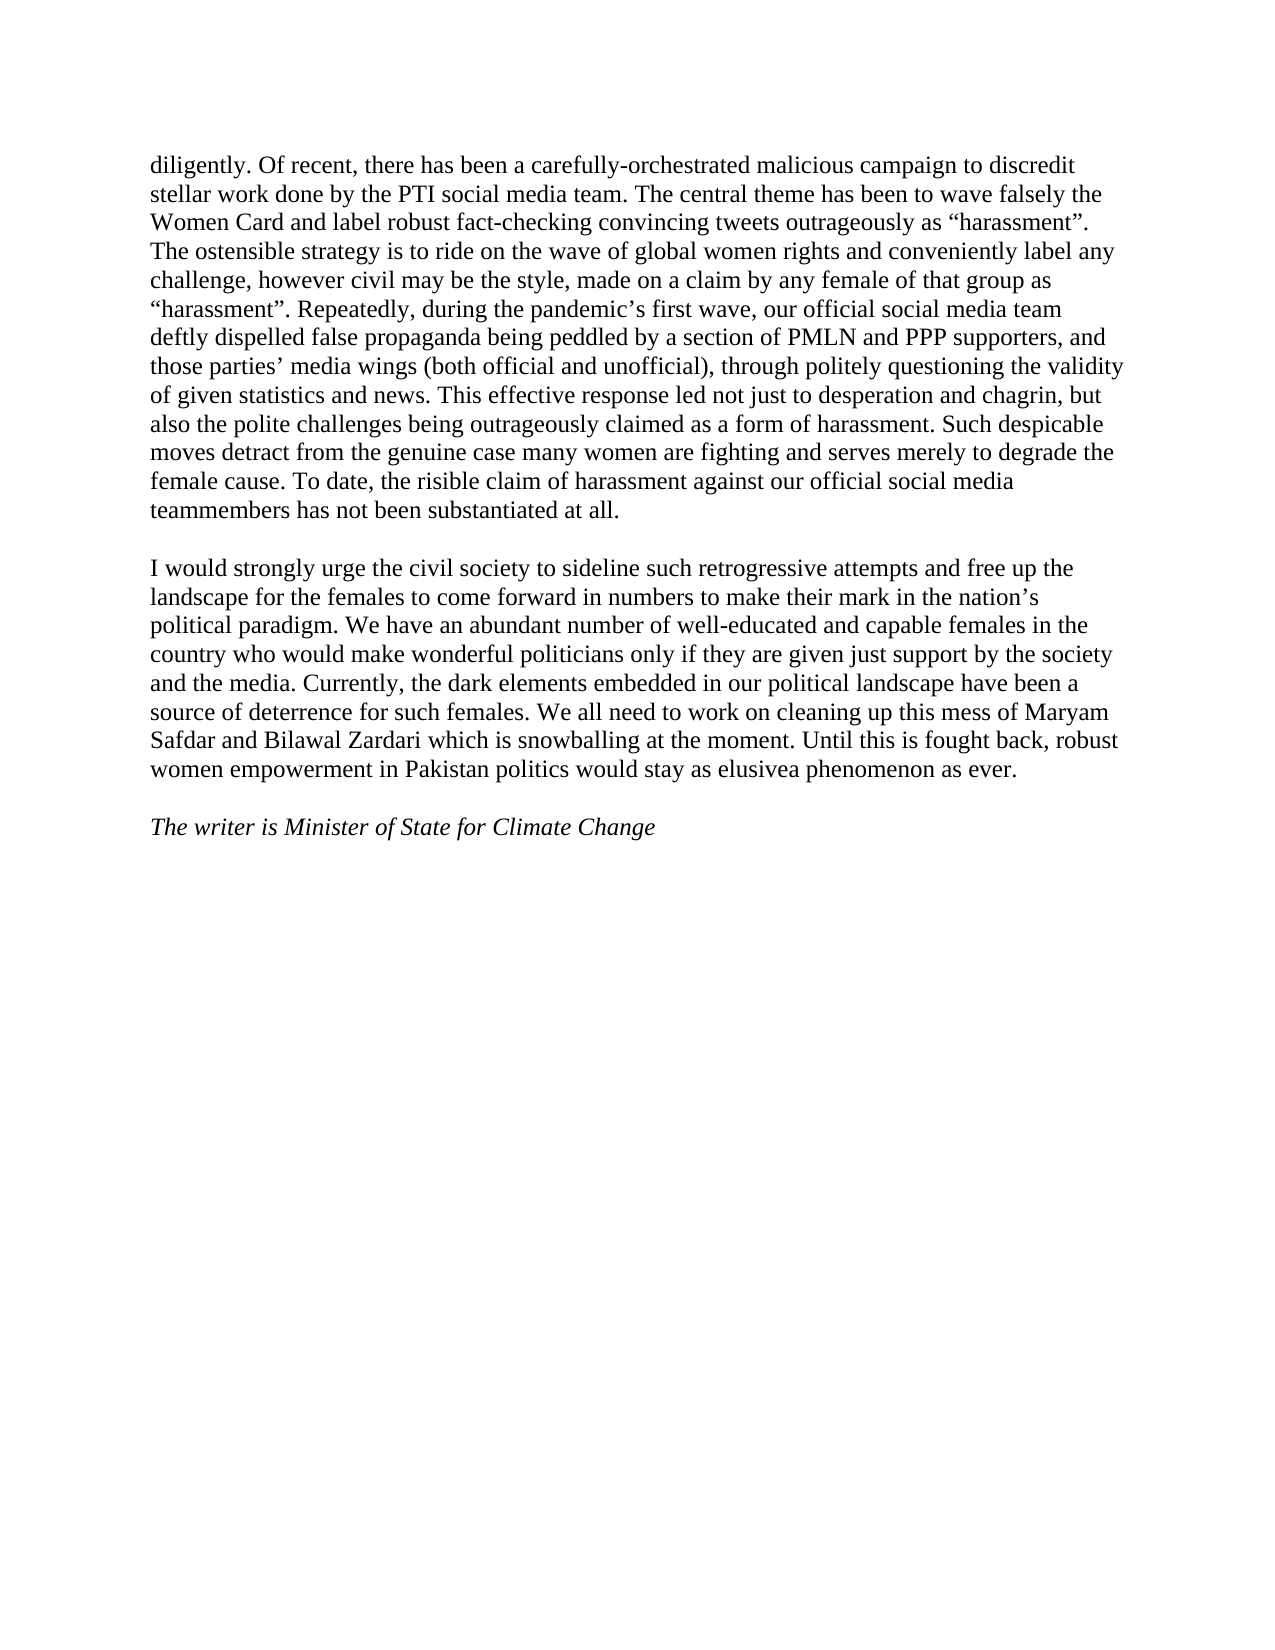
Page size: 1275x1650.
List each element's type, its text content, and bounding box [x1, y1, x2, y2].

text I would strongly urge the civil society to sideline such retrogressive attempts and free up the landscape for the females to come forward in numbers to make their mark in the nation’s political paradigm. We have an abundant number of well-educated and capable females in the country who would make wonderful politicians only if they are given just support by the society and the media. Currently, the dark elements embedded in our political landscape have been a source of deterrence for such females. We all need to work on cleaning up this mess of Maryam Safdar and Bilawal Zardari which is snowballing at the moment. Until this is fought back, robust women empowerment in Pakistan politics would stay as elusivea phenomenon as ever. [150, 553, 1125, 783]
text The writer is Minister of State for Climate Change [150, 812, 1125, 841]
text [150, 150, 1125, 524]
